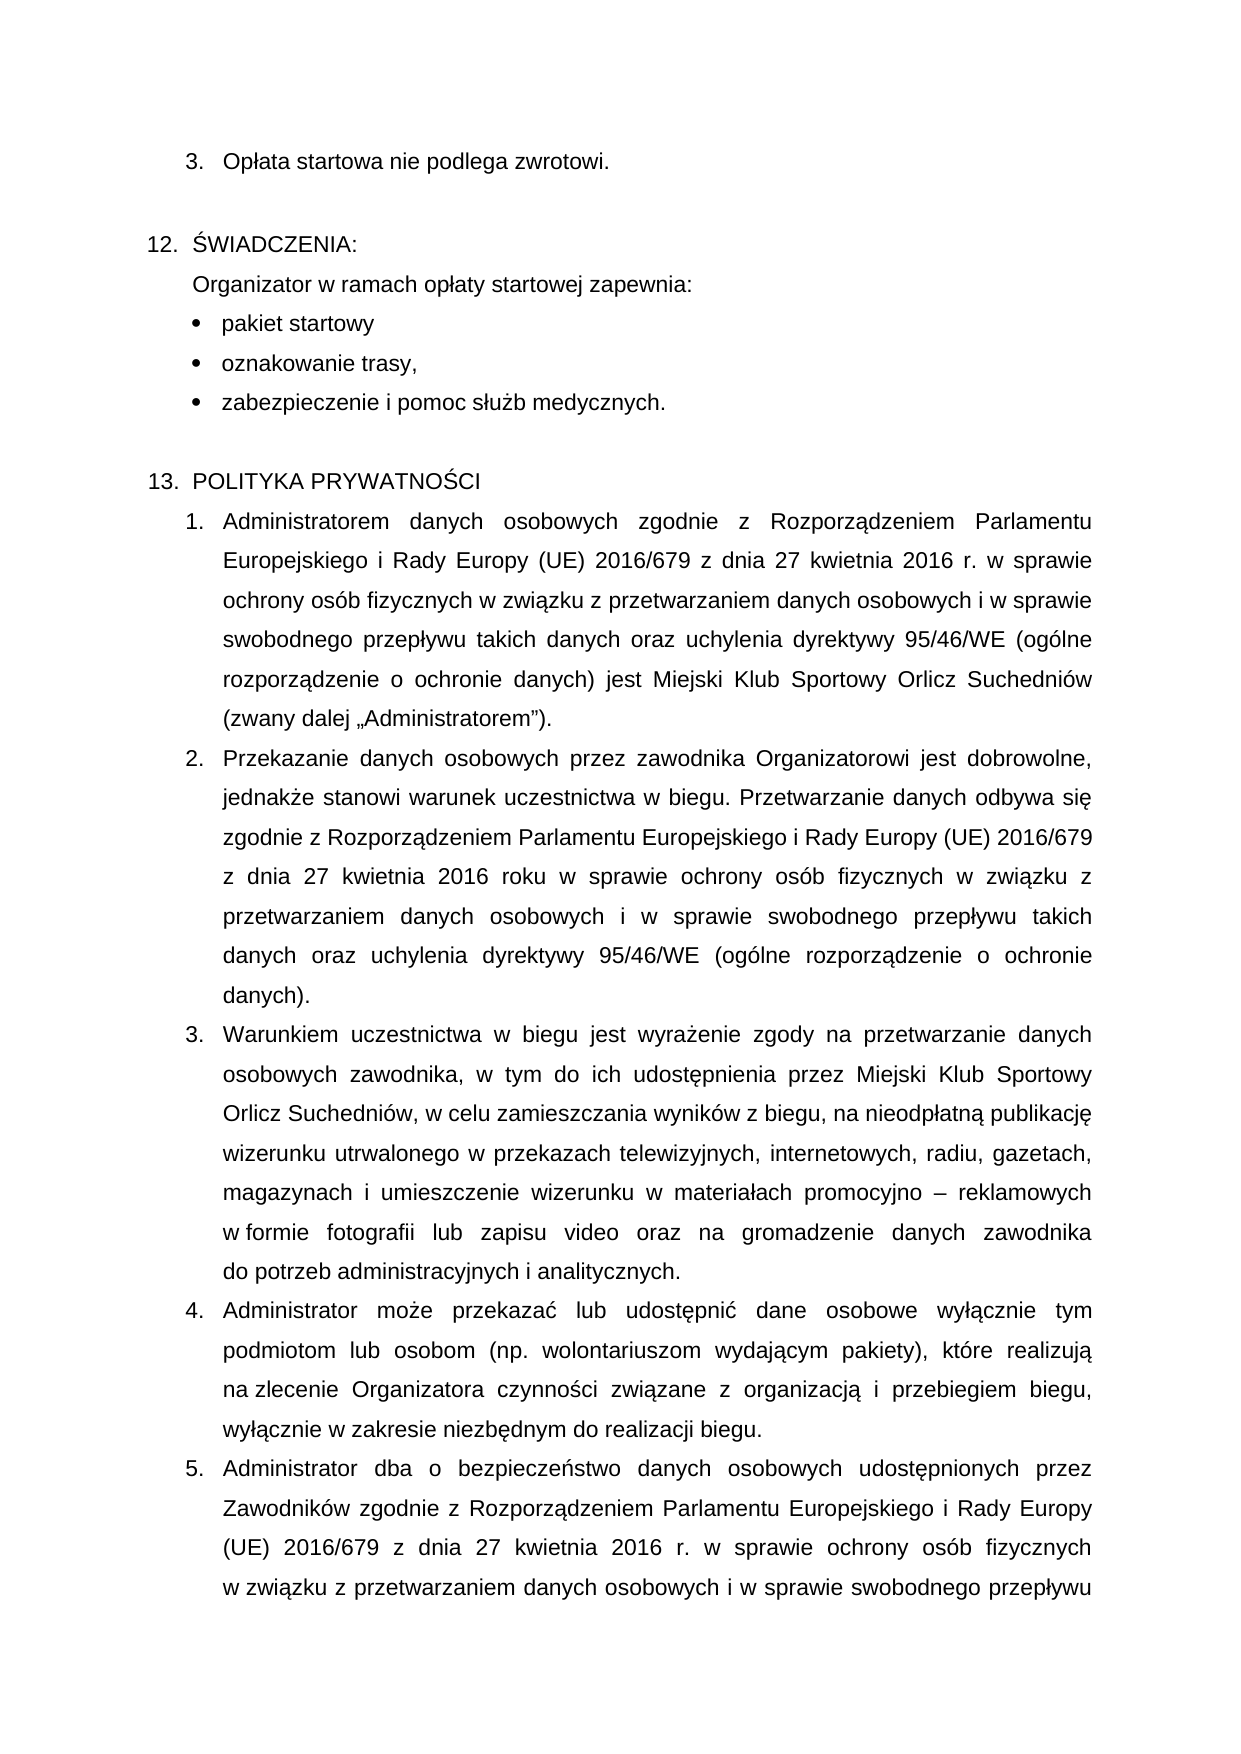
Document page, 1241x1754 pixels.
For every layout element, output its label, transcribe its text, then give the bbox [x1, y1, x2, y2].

list pakiet startowy [192, 310, 1093, 337]
list Opłata startowa nie podlega zwrotowi. [185, 148, 1093, 217]
list ŚWIADCZENIA: Organizator w ramach opłaty startowej zapewnia: [147, 231, 1093, 297]
list Przekazanie danych osobowych przez zawodnika Organizatorowi jest dobrowolne, jednakże stanowi warunek uczestnictwa w biegu. Przetwarzanie danych odbywa się zgodnie z Rozporządzeniem Parlamentu Europejskiego i Rady Europy (UE) 2016/679 z dnia 27 kwietnia 2016 roku w sprawie ochrony osób fizycznych w związku z przetwarzaniem danych osobowych i w sprawie swobodnego przepływu takich danych oraz uchylenia dyrektywy 95/46/WE (ogólne rozporządzenie o ochronie danych). [185, 745, 1093, 1008]
list zabezpieczenie i pomoc służb medycznych. [192, 389, 1093, 416]
list oznakowanie trasy, [192, 350, 1093, 376]
list POLITYKA PRYWATNOŚCI [148, 468, 1093, 495]
list Administrator może przekazać lub udostępnić dane osobowe wyłącznie tym podmiotom lub osobom (np. wolontariuszom wydającym pakiety), które realizują na zlecenie Organizatora czynności związane z organizacją i przebiegiem biegu, wyłącznie w zakresie niezbędnym do realizacji biegu. [185, 1297, 1093, 1442]
list Warunkiem uczestnictwa w biegu jest wyrażenie zgody na przetwarzanie danych osobowych zawodnika, w tym do ich udostępnienia przez Miejski Klub Sportowy Orlicz Suchedniów, w celu zamieszczania wyników z biegu, na nieodpłatną publikację wizerunku utrwalonego w przekazach telewizyjnych, internetowych, radiu, gazetach, magazynach i umieszczenie wizerunku w materiałach promocyjno – reklamowych w formie fotografii lub zapisu video oraz na gromadzenie danych zawodnika do potrzeb administracyjnych i analitycznych. [185, 1021, 1093, 1284]
list Administratorem danych osobowych zgodnie z Rozporządzeniem Parlamentu Europejskiego i Rady Europy (UE) 2016/679 z dnia 27 kwietnia 2016 r. w sprawie ochrony osób fizycznych w związku z przetwarzaniem danych osobowych i w sprawie swobodnego przepływu takich danych oraz uchylenia dyrektywy 95/46/WE (ogólne rozporządzenie o ochronie danych) jest Miejski Klub Sportowy Orlicz Suchedniów (zwany dalej „Administratorem”). [185, 508, 1093, 732]
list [185, 1455, 1093, 1600]
